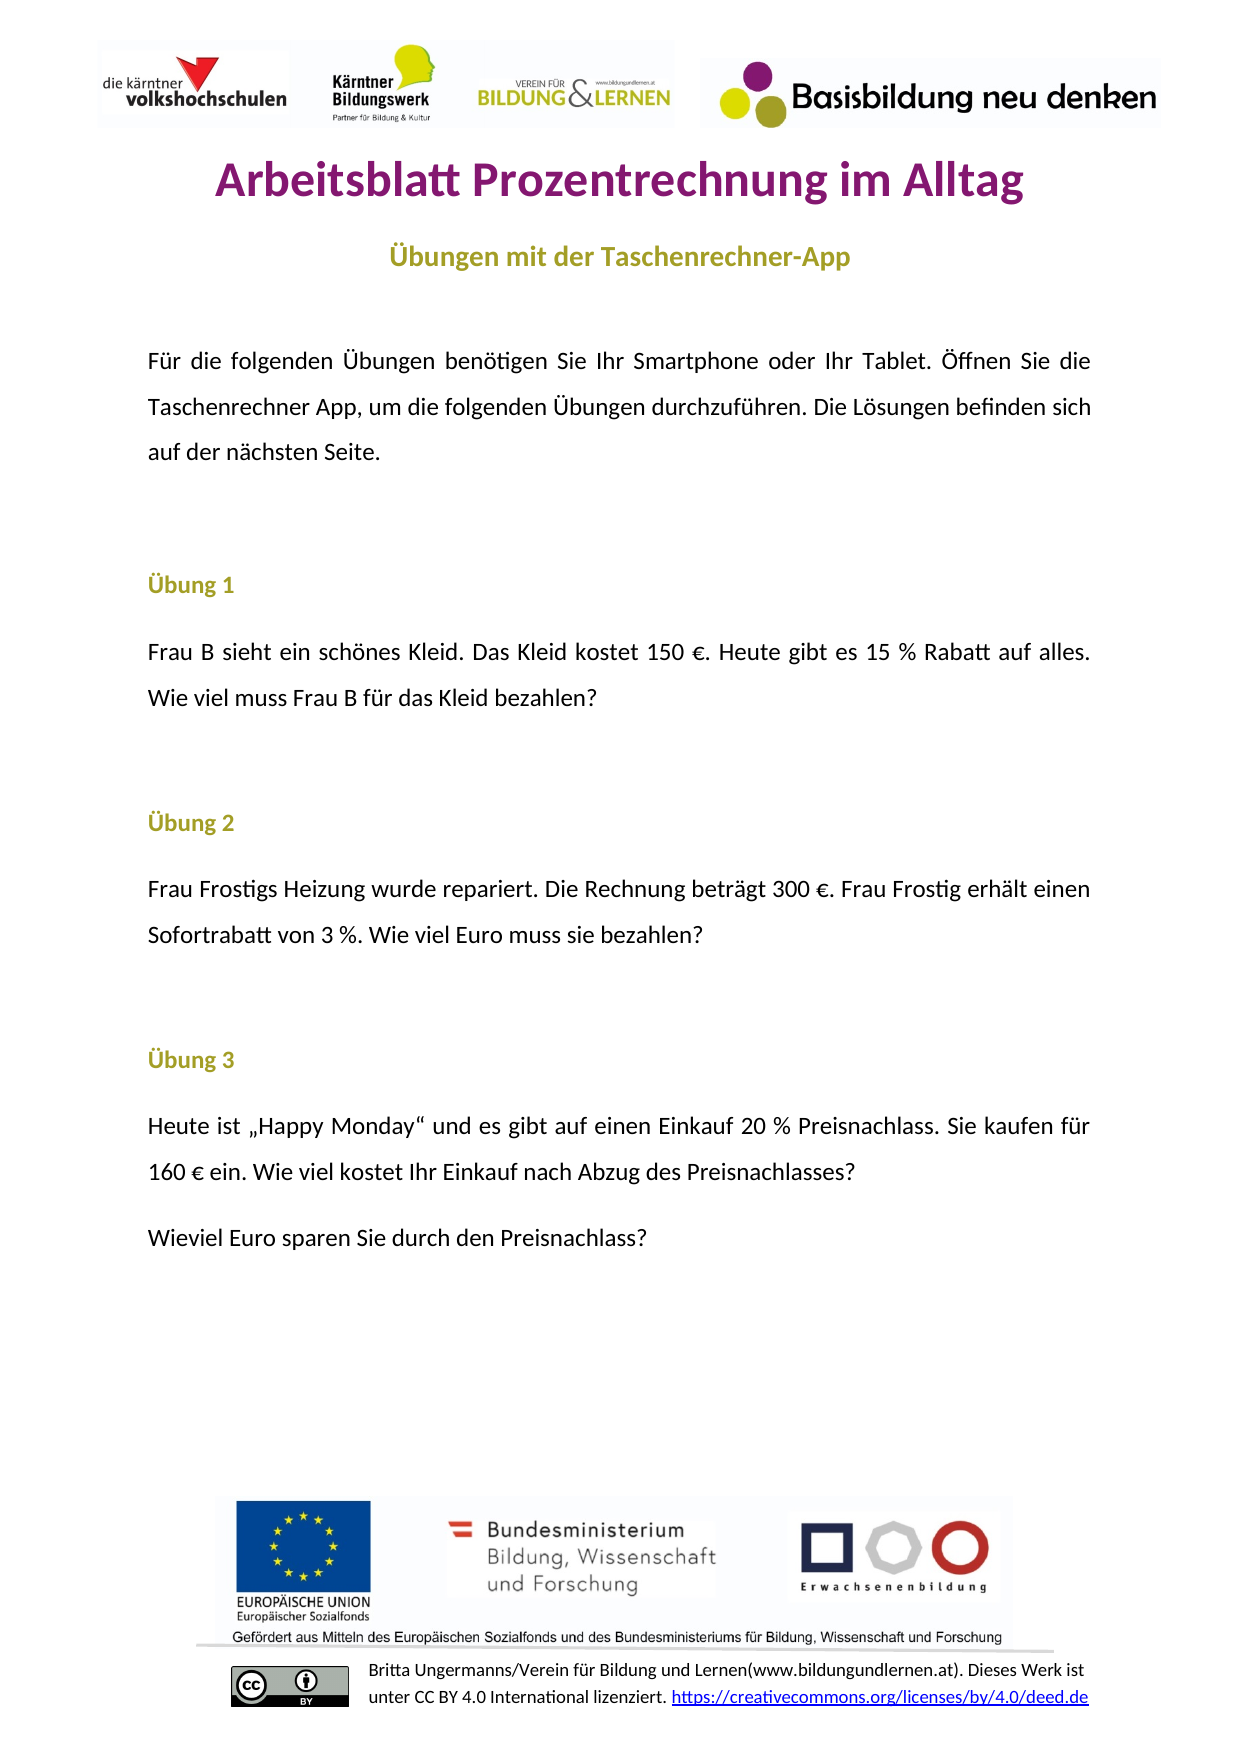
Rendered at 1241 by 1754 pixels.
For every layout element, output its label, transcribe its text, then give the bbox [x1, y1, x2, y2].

picture [215, 1496, 1013, 1649]
picture [698, 58, 1161, 128]
picture [231, 1666, 349, 1707]
text Wieviel Euro sparen Sie durch den Preisnachlass? [148, 1223, 1093, 1253]
text Heute ist „Happy Monday“ und es gibt auf einen Einkauf 20 % Preisnachlass. Sie kaufen für 160 € ein. Wie viel kostet Ihr Einkauf nach Abzug des Preisnachlasses? [148, 1110, 1093, 1187]
text Übungen mit der Taschenrechner-App [148, 238, 1093, 274]
text Übung 2 [148, 807, 1093, 837]
text Frau B sieht ein schönes Kleid. Das Kleid kostet 150 €. Heute gibt es 15 % Rabatt auf alles. Wie viel muss Frau B für das Kleid bezahlen? [148, 636, 1093, 712]
text Arbeitsblatt Prozentrechnung im Alltag [148, 148, 1093, 209]
text Für die folgenden Übungen benötigen Sie Ihr Smartphone oder Ihr Tablet. Öffnen Sie die Taschenrechner App, um die folgenden Übungen durchzuführen. Die Lösungen befinden sich auf der nächsten Seite. [148, 345, 1093, 467]
text Übung 3 [148, 1044, 1093, 1074]
text Frau Frostigs Heizung wurde repariert. Die Rechnung beträgt 300 €. Frau Frostig erhält einen Sofortrabatt von 3 %. Wie viel Euro muss sie bezahlen? [148, 873, 1093, 949]
text Übung 1 [148, 569, 1093, 600]
picture [96, 40, 675, 128]
